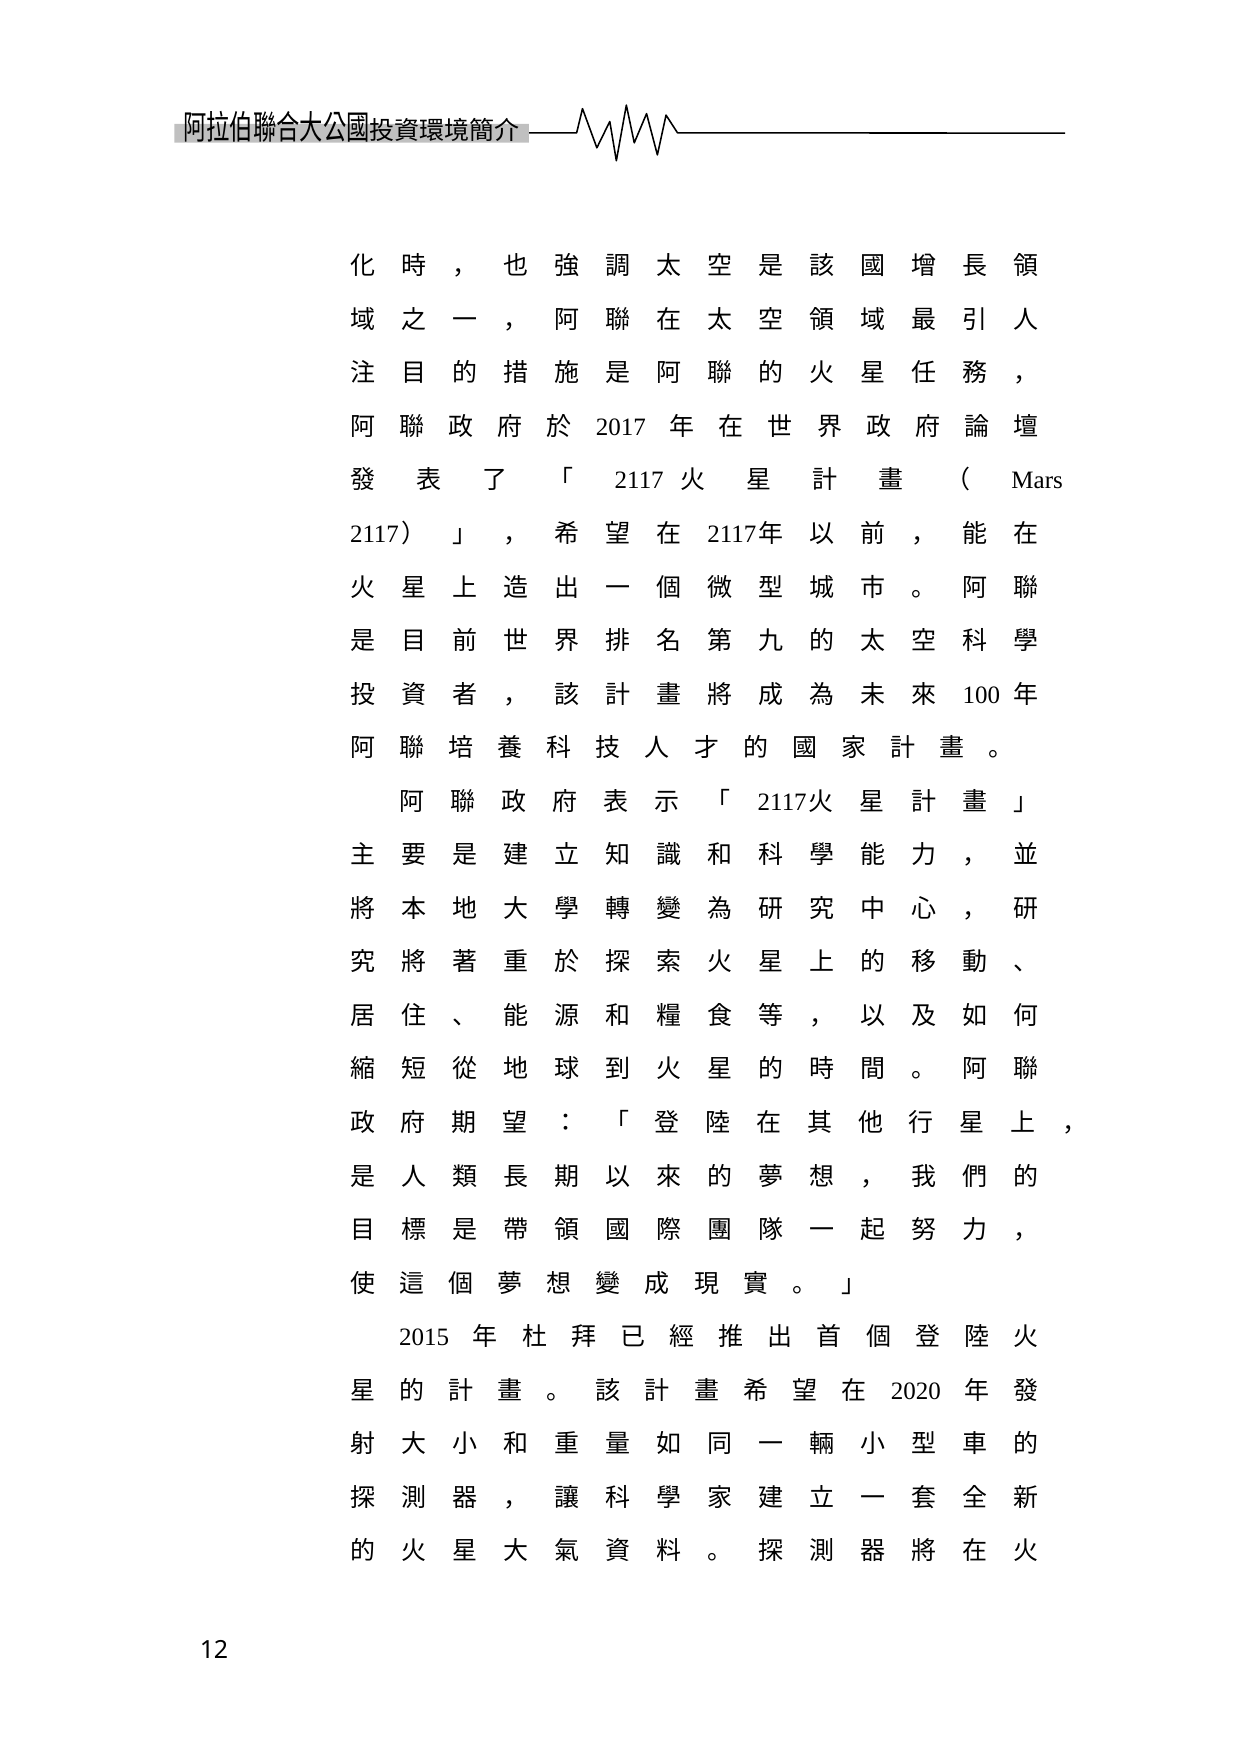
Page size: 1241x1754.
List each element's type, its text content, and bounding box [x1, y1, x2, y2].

text 阿聯政府表示「2117火星計畫」主要是建立知識和科學能力，並將本地大學轉變為研究中心，研究將著重於探索火星上的移動、居住、能源和糧食等，以及如何縮短從地球到火星的時間。阿聯政府期望：「登陸在其他行星上，是人類長期以來的夢想，我們的目標是帶領國際團隊一起努力，使這個夢想變成現實。」 [325, 773, 1063, 1308]
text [325, 237, 1063, 773]
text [325, 1308, 1063, 1576]
